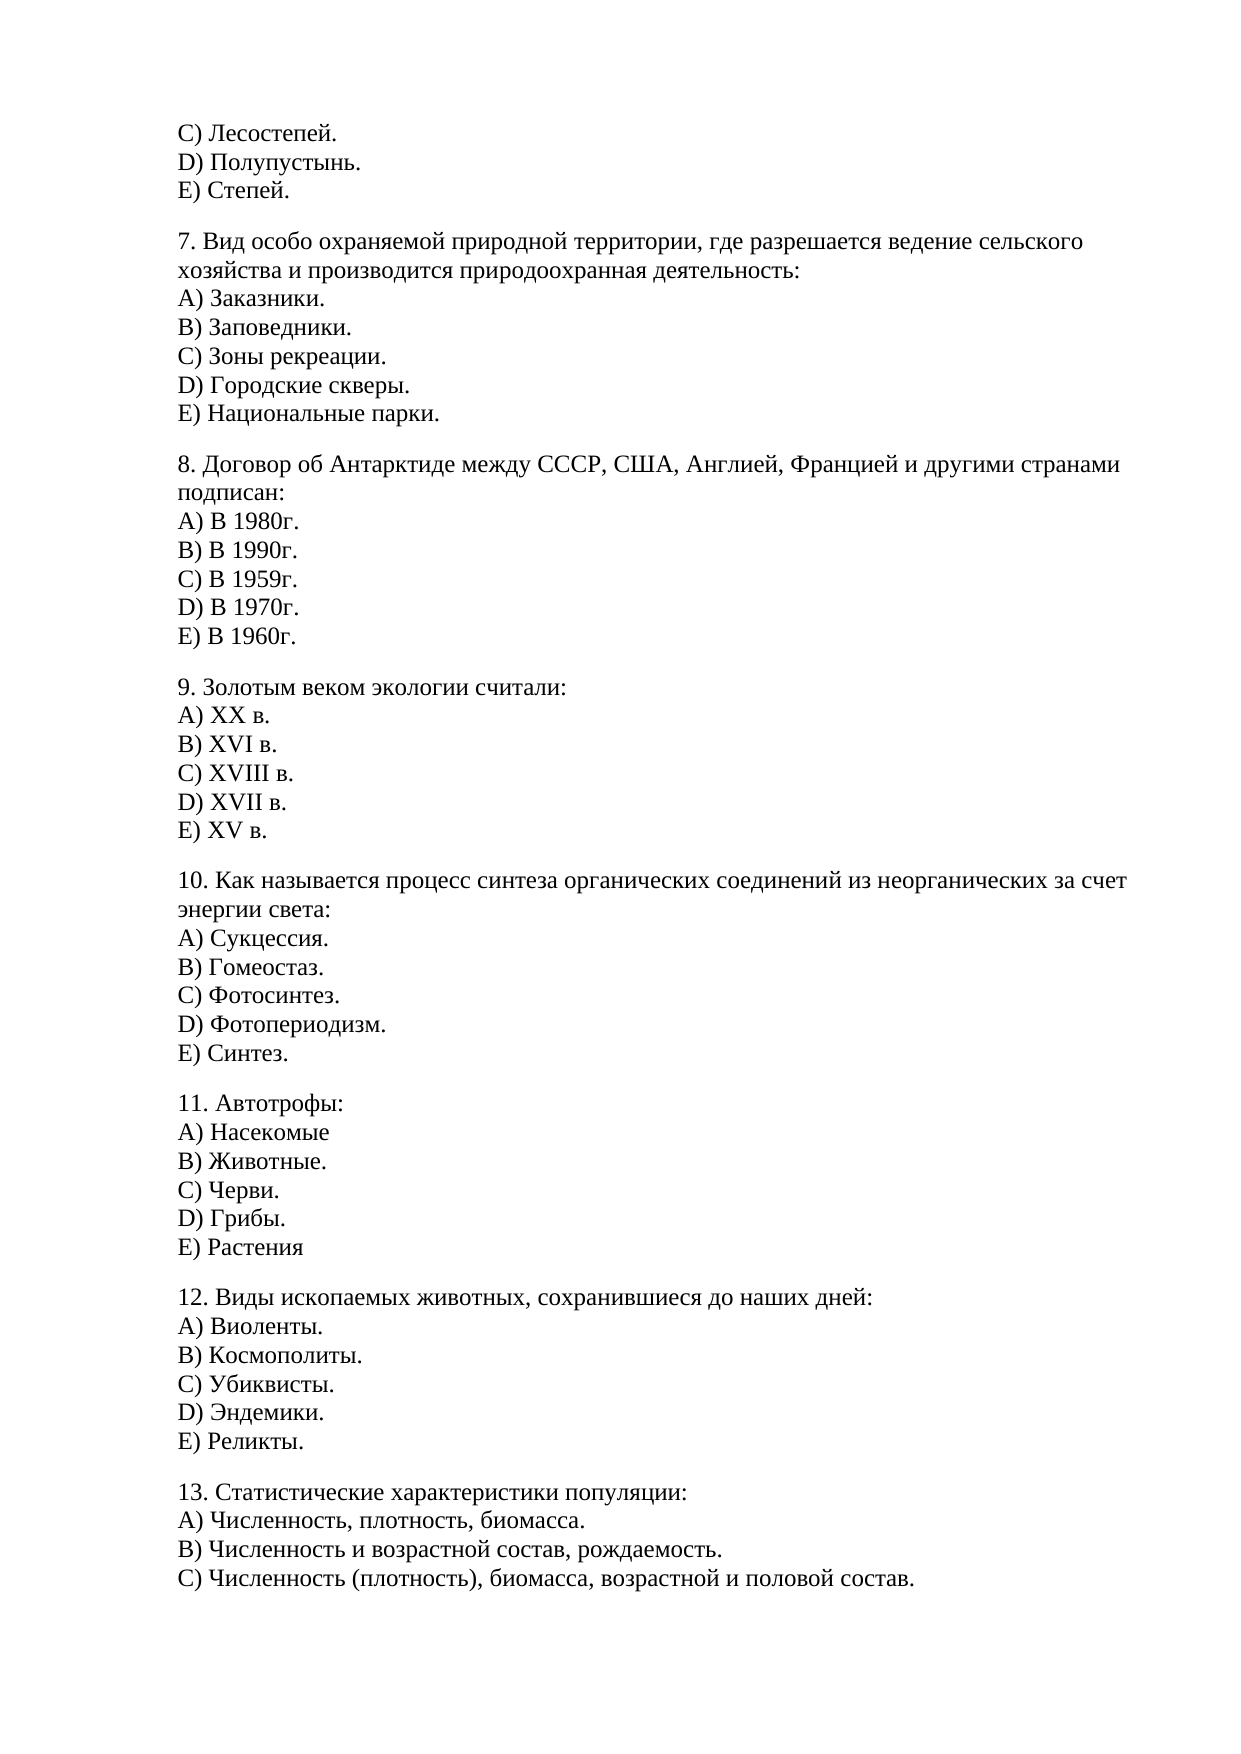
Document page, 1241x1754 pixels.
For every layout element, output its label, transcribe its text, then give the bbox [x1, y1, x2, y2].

text A) В 1980г. [177, 506, 1152, 535]
text E) Степей. [177, 176, 1152, 204]
text D) Полупустынь. [177, 147, 1152, 176]
text A) XX в. [177, 700, 1152, 729]
text D) В 1970г. [177, 592, 1152, 621]
text 8. Договор об Антарктиде между СССР, США, Англией, Францией и другими странами подписан: [177, 449, 1152, 506]
text A) Виоленты. B) Космополиты. C) Убиквисты. D) Эндемики. E) Реликты. [177, 1311, 1152, 1455]
text B) Заповедники. [177, 312, 1152, 341]
text D) Городские скверы. [177, 370, 1152, 398]
text 12. Виды ископаемых животных, сохранившиеся до наших дней: [177, 1282, 1152, 1311]
text 13. Статистические характеристики популяции: [177, 1477, 1152, 1505]
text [177, 1505, 1152, 1592]
text E) XV в. [177, 815, 1152, 844]
text 7. Вид особо охраняемой природной территории, где разрешается ведение сельского хозяйства и производится природоохранная деятельность: [177, 226, 1152, 283]
text 9. Золотым веком экологии считали: [177, 672, 1152, 700]
text C) Лесостепей. [177, 118, 1152, 147]
text C) Зоны рекреации. [177, 341, 1152, 370]
text B) В 1990г. [177, 535, 1152, 564]
text D) XVII в. [177, 787, 1152, 815]
text A) Заказники. [177, 283, 1152, 312]
text A) Насекомые B) Животные. C) Черви. D) Грибы. E) Растения [177, 1117, 1152, 1261]
text E) Национальные парки. [177, 398, 1152, 427]
text B) XVI в. [177, 729, 1152, 758]
text A) Сукцессия. B) Гомеостаз. C) Фотосинтез. D) Фотопериодизм. E) Синтез. [177, 923, 1152, 1067]
text C) В 1959г. [177, 564, 1152, 592]
text E) В 1960г. [177, 621, 1152, 650]
text C) XVIII в. [177, 758, 1152, 787]
text 11. Автотрофы: [177, 1088, 1152, 1117]
text 10. Как называется процесс синтеза органических соединений из неорганических за счет энергии света: [177, 866, 1152, 923]
